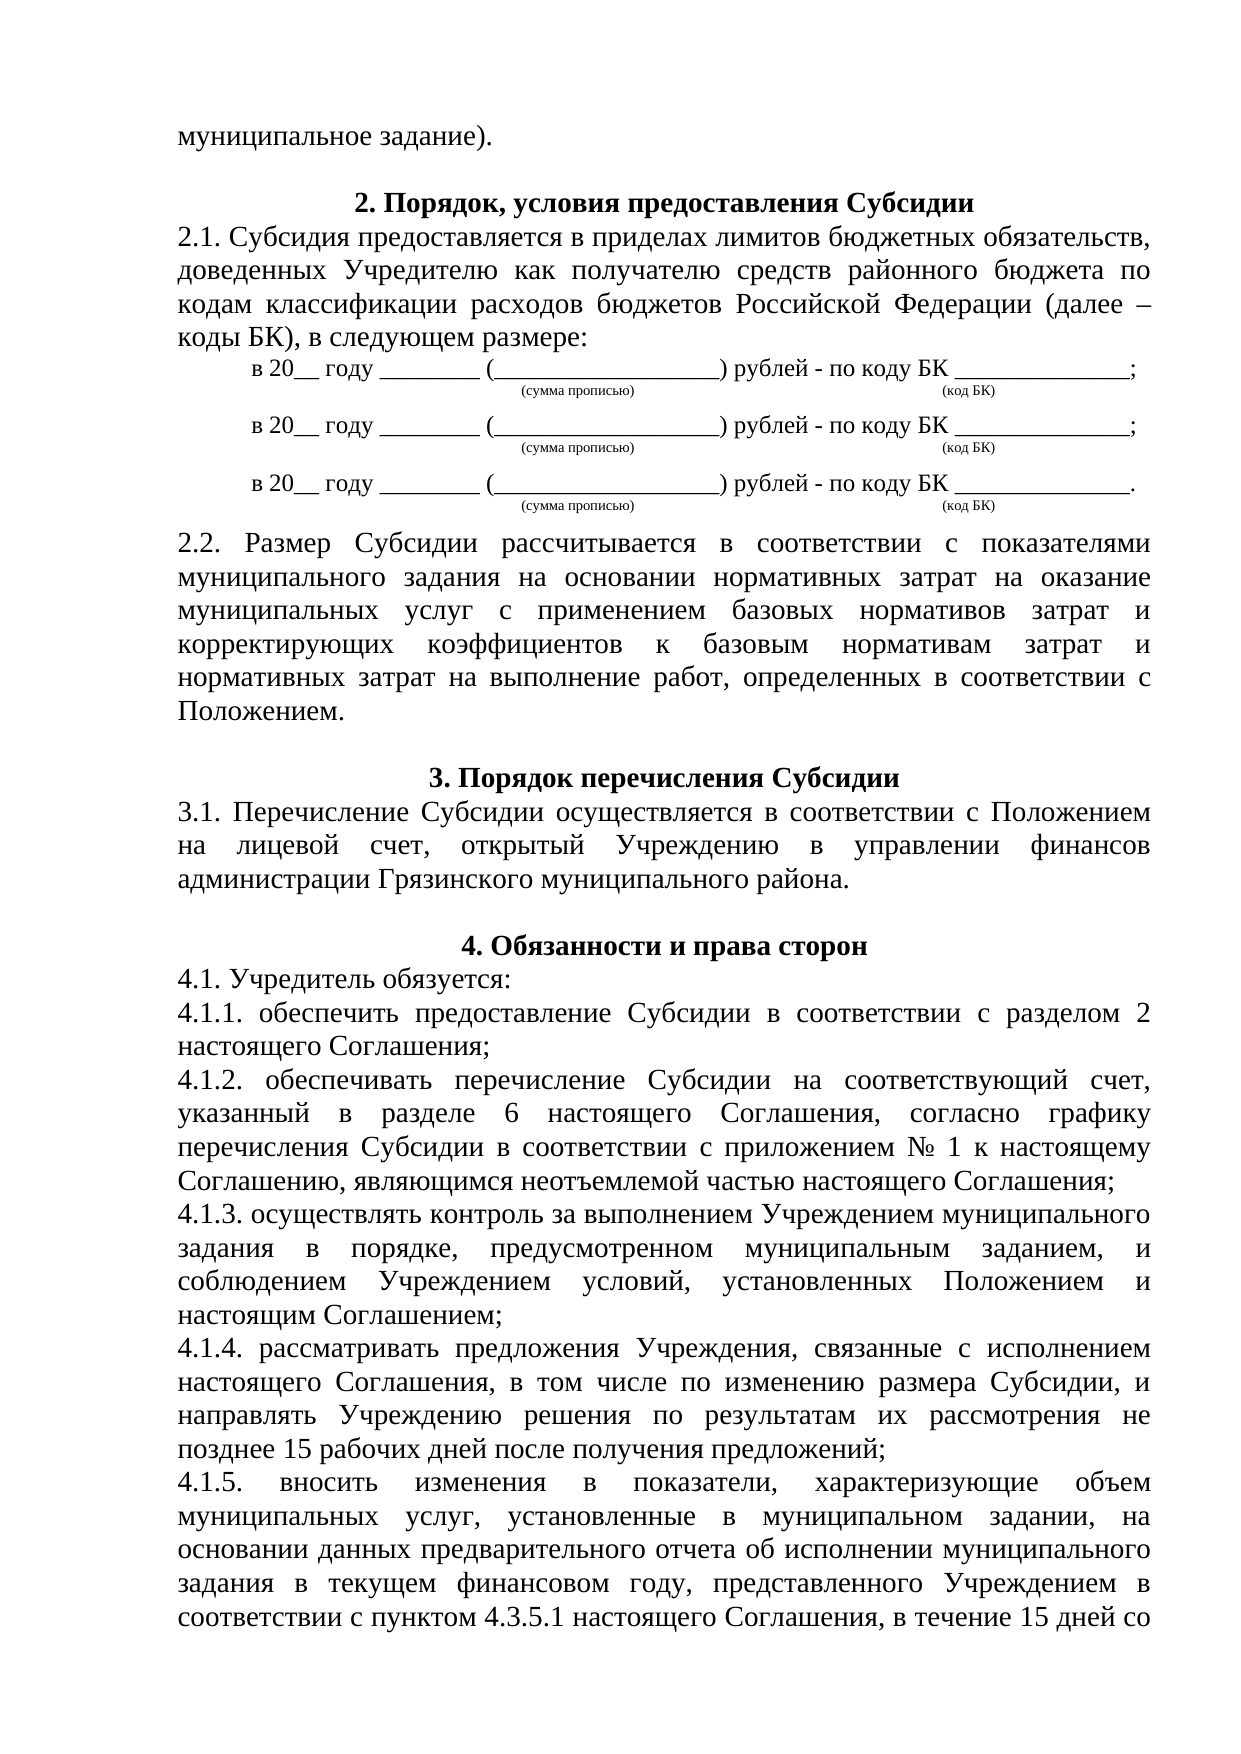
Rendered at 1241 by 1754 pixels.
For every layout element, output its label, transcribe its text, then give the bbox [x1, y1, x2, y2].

text 3.1. Перечисление Субсидии осуществляется в соответствии с Положением на лицевой счет, открытый Учреждению в управлении финансов администрации Грязинского муниципального района. [177, 794, 1152, 894]
text (сумма прописью) (код БК) [177, 497, 1152, 525]
text (сумма прописью) (код БК) [177, 439, 1152, 468]
text 2. Порядок, условия предоставления Субсидии [177, 185, 1152, 219]
text 3. Порядок перечисления Субсидии [177, 760, 1152, 794]
text 2.2. Размер Субсидии рассчитывается в соответствии с показателями муниципального задания на основании нормативных затрат на оказание муниципальных услуг с применением базовых нормативов затрат и корректирующих коэффициентов к базовым нормативам затрат и нормативных затрат на выполнение работ, определенных в соответствии с Положением. [177, 525, 1152, 727]
text 4.1.2. обеспечивать перечисление Субсидии на соответствующий счет, указанный в разделе 6 настоящего Соглашения, согласно графику перечисления Субсидии в соответствии с приложением № 1 к настоящему Соглашению, являющимся неотъемлемой частью настоящего Соглашения; [177, 1062, 1152, 1196]
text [177, 1464, 1152, 1632]
text 2.1. Субсидия предоставляется в приделах лимитов бюджетных обязательств, доведенных Учредителю как получателю средств районного бюджета по кодам классификации расходов бюджетов Российской Федерации (далее – коды БК), в следующем размере: [177, 219, 1152, 353]
text 4.1.4. рассматривать предложения Учреждения, связанные с исполнением настоящего Соглашения, в том числе по изменению размера Субсидии, и направлять Учреждению решения по результатам их рассмотрения не позднее 15 рабочих дней после получения предложений; [177, 1330, 1152, 1464]
text 4.1. Учредитель обязуется: [177, 961, 1152, 995]
text 4.1.1. обеспечить предоставление Субсидии в соответствии с разделом 2 настоящего Соглашения; [177, 995, 1152, 1062]
text в 20__ году ________ (__________________) рублей - по коду БК ______________; [177, 410, 1152, 439]
text (сумма прописью) (код БК) [177, 382, 1152, 410]
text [177, 118, 1152, 152]
text в 20__ году ________ (__________________) рублей - по коду БК ______________. [177, 468, 1152, 497]
text в 20__ году ________ (__________________) рублей - по коду БК ______________; [177, 353, 1152, 382]
text 4.1.3. осуществлять контроль за выполнением Учреждением муниципального задания в порядке, предусмотренном муниципальным заданием, и соблюдением Учреждением условий, установленных Положением и настоящим Соглашением; [177, 1196, 1152, 1330]
text 4. Обязанности и права сторон [177, 928, 1152, 961]
